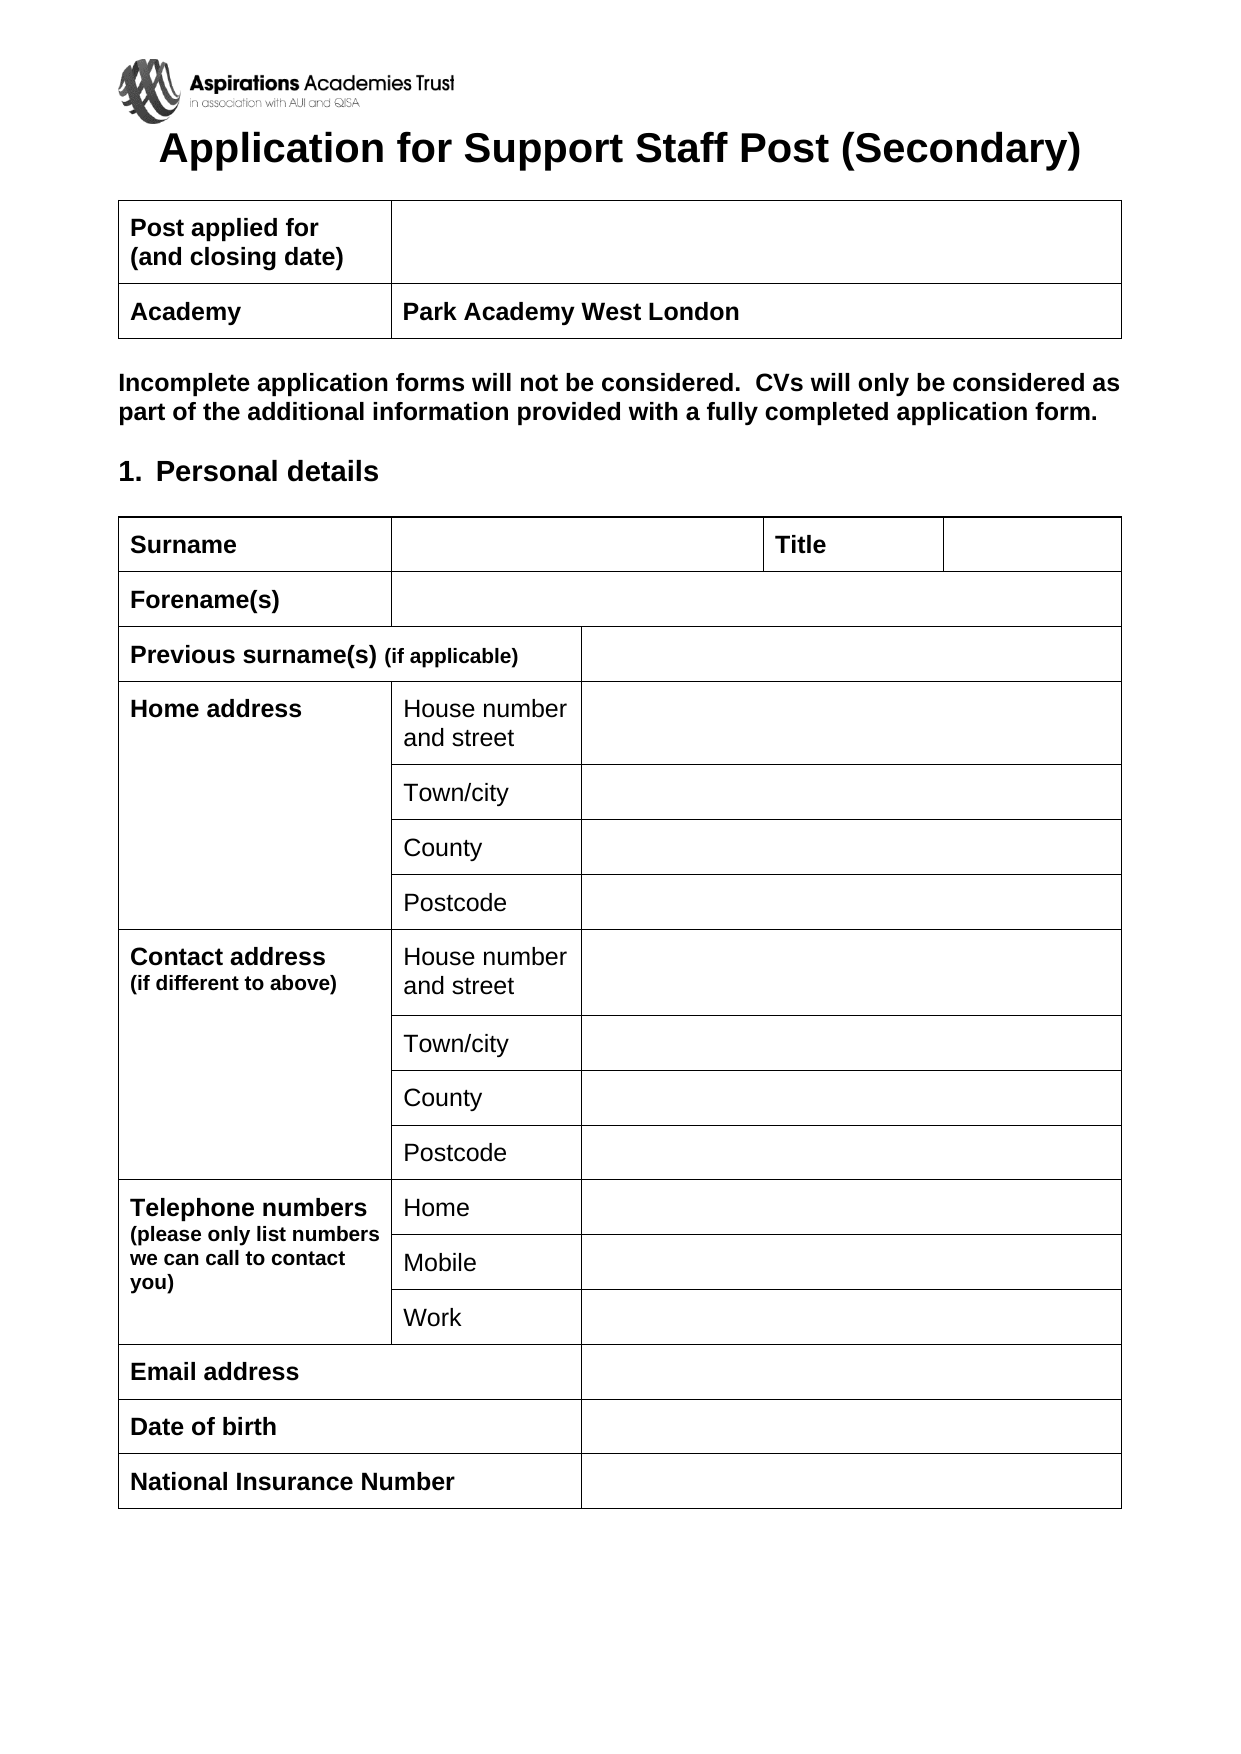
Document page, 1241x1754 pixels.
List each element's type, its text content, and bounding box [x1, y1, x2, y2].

table_cell Telephone numbers (please only list numbers we can call to contact you) [119, 1180, 391, 1344]
table_cell [582, 1345, 1121, 1398]
table_cell Postcode [392, 875, 581, 929]
table_cell County [392, 820, 581, 874]
table_cell [392, 572, 1121, 626]
table_cell Forename(s) [119, 572, 391, 626]
table_cell [582, 1235, 1121, 1289]
table_cell [582, 765, 1121, 819]
table_header [944, 518, 1121, 571]
text Application for Support Staff Post (Secondary) [118, 123, 1122, 171]
text Incomplete application forms will not be considered. CVs will only be considered as part of the additional information provided with a fully completed application form. [118, 368, 1122, 425]
table_header Surname [119, 518, 391, 571]
table_cell [582, 1126, 1121, 1179]
table_cell [582, 1400, 1121, 1453]
picture [118, 59, 454, 124]
table_cell [582, 1290, 1121, 1344]
table_header [392, 201, 1121, 283]
table_cell [582, 1071, 1121, 1124]
table_cell Town/city [392, 765, 581, 819]
table_cell [582, 930, 1121, 1015]
table_cell Park Academy West London [392, 284, 1121, 338]
table_cell Postcode [392, 1126, 581, 1179]
table_cell Home address [119, 682, 391, 929]
table_cell [582, 627, 1121, 681]
table_cell Previous surname(s) (if applicable) [119, 627, 581, 681]
table_header Title [764, 518, 943, 571]
table_cell [582, 820, 1121, 874]
table_cell [582, 1016, 1121, 1070]
table_header Post applied for (and closing date) [119, 201, 391, 283]
list Personal details [118, 454, 1122, 488]
table_cell Work [392, 1290, 581, 1344]
table_cell Contact address (if different to above) [119, 930, 391, 1179]
table_cell Date of birth [119, 1400, 581, 1453]
table_cell [392, 1235, 581, 1289]
table_cell Home [392, 1180, 581, 1234]
table_cell [582, 682, 1121, 764]
table_cell Town/city [392, 1016, 581, 1070]
table_cell [582, 1180, 1121, 1234]
table_header [392, 518, 763, 571]
table_cell County [392, 1071, 581, 1124]
table_cell [582, 1454, 1121, 1508]
table_cell House number and street [392, 682, 581, 764]
table_cell Email address [119, 1345, 581, 1398]
table_cell National Insurance Number [119, 1454, 581, 1508]
table_cell House number and street [392, 930, 581, 1015]
table_cell [582, 875, 1121, 929]
table_cell Academy [119, 284, 391, 338]
